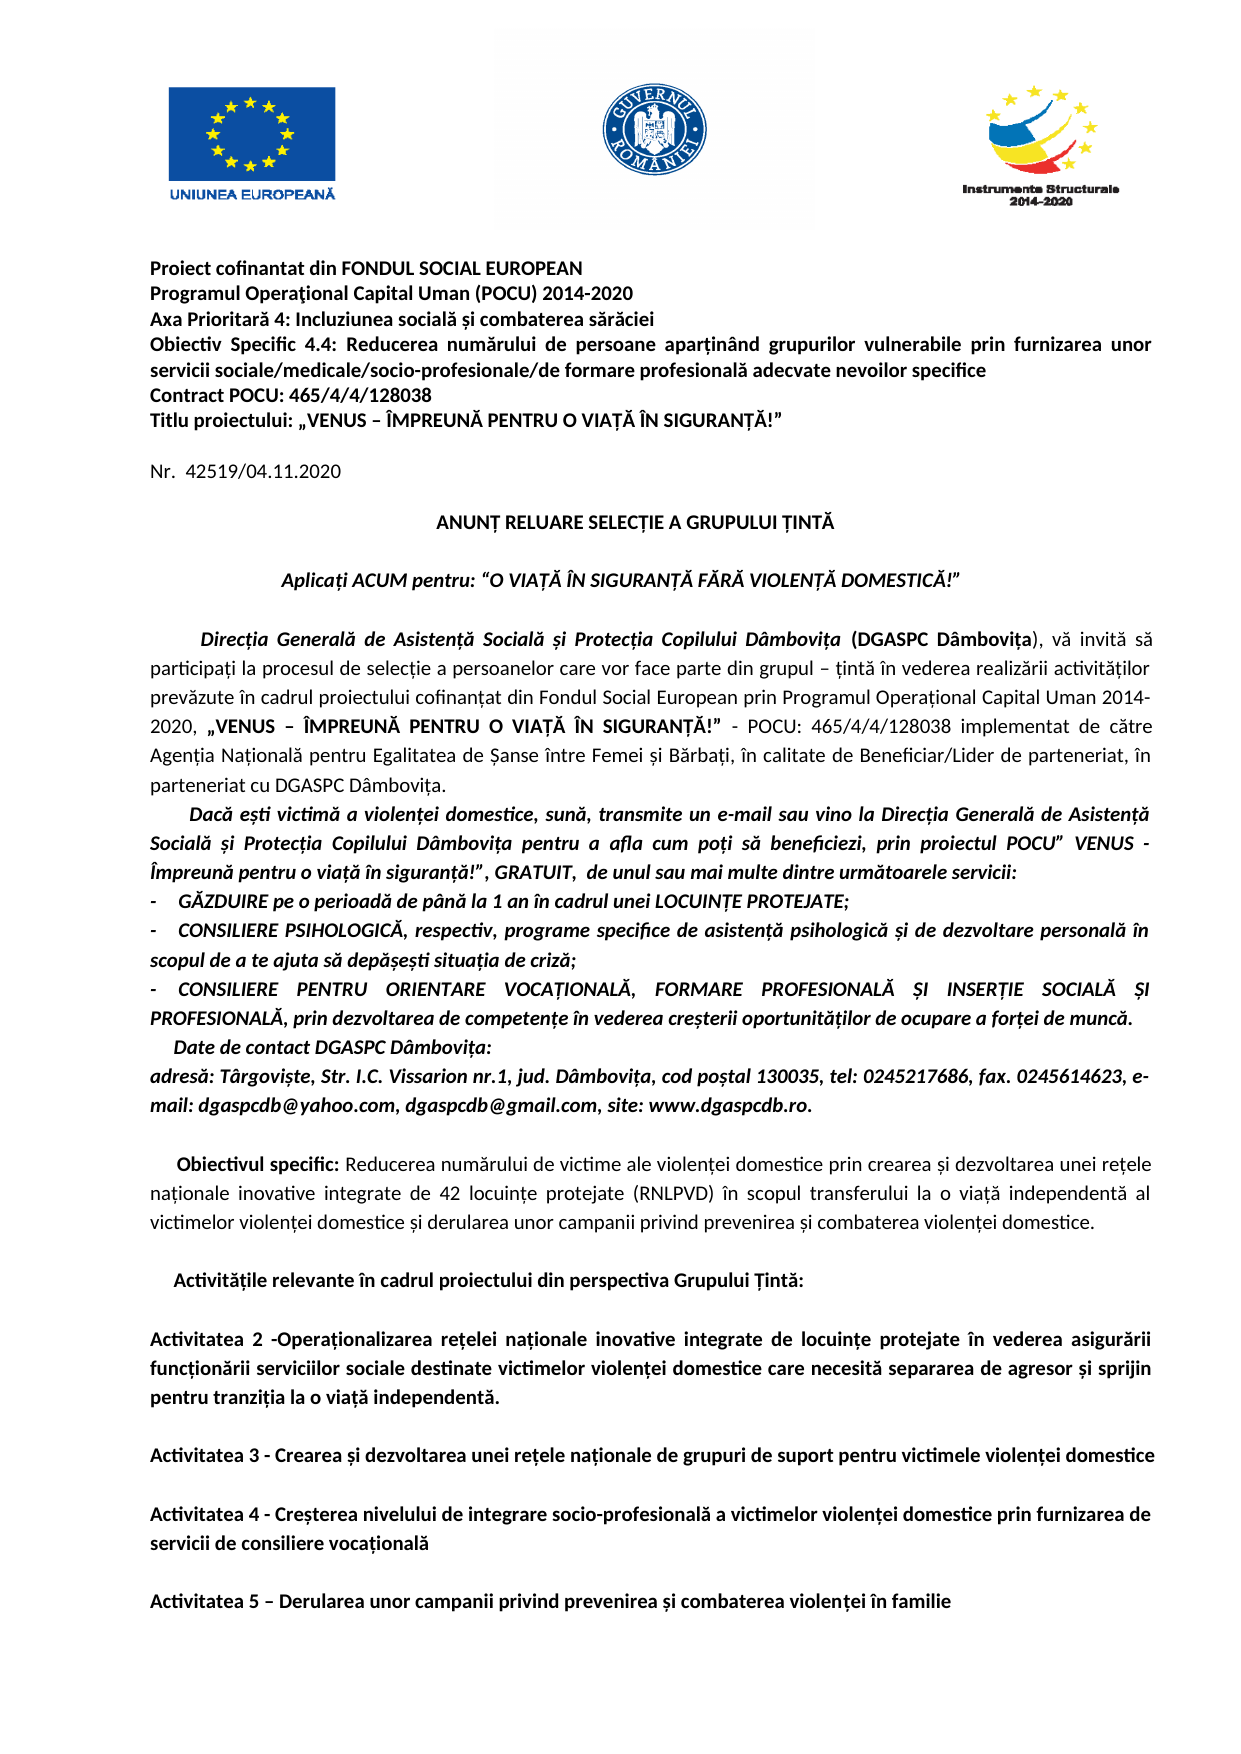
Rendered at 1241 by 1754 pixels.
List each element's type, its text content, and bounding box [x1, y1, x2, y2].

text Activitățile relevante în cadrul proiectului din perspectiva Grupului Țintă: [150, 1268, 1162, 1293]
text Dacă ești victimă a violenței domestice, sună, transmite un e-mail sau vino la Direcția Generală de Asistență Socială și Protecția Copilului Dâmbovița pentru a afla cum poți să beneficiezi, prin proiectul POCU” VENUS - Împreună pentru o viață în siguranță!”, GRATUIT, de unul sau mai multe dintre următoarele servicii: [150, 801, 1153, 885]
text Nr. 42519/04.11.2020 [150, 458, 1153, 484]
text - CONSILIERE PSIHOLOGICĂ, respectiv, programe specifice de asistență psihologică și de dezvoltare personală în scopul de a te ajuta să depășești situația de criză; [150, 918, 1153, 972]
text Programul Operaţional Capital Uman (POCU) 2014-2020 [150, 281, 1153, 306]
text Date de contact DGASPC Dâmbovița: [150, 1034, 1153, 1060]
text Activitatea 4 - Creșterea nivelului de integrare socio-profesională a victimelor violenței domestice prin furnizarea de servicii de consiliere vocațională [150, 1501, 1153, 1556]
text Activitatea 2 -Operaționalizarea rețelei naționale inovative integrate de locuințe protejate în vederea asigurării funcționării serviciilor sociale destinate victimelor violenței domestice care necesită separarea de agresor și sprijin pentru tranziția la o viață independentă. [150, 1326, 1153, 1410]
text Aplicați ACUM pentru: “O VIAȚĂ ÎN SIGURANȚĂ FĂRĂ VIOLENȚĂ DOMESTICĂ!” [150, 568, 1162, 593]
text Axa Prioritară 4: Incluziunea socială și combaterea sărăciei [150, 306, 1153, 331]
text Obiectiv Specific 4.4: Reducerea numărului de persoane aparținând grupurilor vulnerabile prin furnizarea unor servicii sociale/medicale/socio-profesionale/de formare profesională adecvate nevoilor specifice [150, 331, 1153, 382]
text - CONSILIERE PENTRU ORIENTARE VOCAȚIONALĂ, FORMARE PROFESIONALĂ ȘI INSERȚIE SOCIALĂ ȘI PROFESIONALĂ, prin dezvoltarea de competențe în vederea creșterii oportunităților de ocupare a forței de muncă. [150, 976, 1153, 1031]
text Direcția Generală de Asistență Socială și Protecția Copilului Dâmbovița (DGASPC Dâmbovița), vă invită să participați la procesul de selecție a persoanelor care vor face parte din grupul – țintă în vederea realizării activităților prevăzute în cadrul proiectului cofinanțat din Fondul Social European prin Programul Operațional Capital Uman 2014-2020, „VENUS – ÎMPREUNĂ PENTRU O VIAȚĂ ÎN SIGURANȚĂ!” - POCU: 465/4/4/128038 implementat de către Agenția Națională pentru Egalitatea de Șanse între Femei și Bărbați, în calitate de Beneficiar/Lider de parteneriat, în parteneriat cu DGASPC Dâmbovița. [150, 626, 1153, 797]
text Activitatea 5 – Derularea unor campanii privind prevenirea și combaterea violenței în familie [150, 1588, 1162, 1614]
text - GĂZDUIRE pe o perioadă de până la 1 an în cadrul unei LOCUINȚE PROTEJATE; [150, 888, 1153, 914]
text Titlu proiectului: „VENUS – ÎMPREUNĂ PENTRU O VIAȚĂ ÎN SIGURANȚĂ!” [150, 408, 1153, 433]
text Activitatea 3 - Crearea și dezvoltarea unei rețele naționale de grupuri de suport pentru victimele violenței domestice [150, 1443, 1162, 1468]
text adresă: Târgoviște, Str. I.C. Vissarion nr.1, jud. Dâmbovița, cod poștal 130035, tel: 0245217686, fax. 0245614623, e-mail: dgaspcdb@yahoo.com, dgaspcdb@gmail.com, site: www.dgaspcdb.ro. [150, 1063, 1153, 1118]
text ANUNȚ RELUARE SELECȚIE A GRUPULUI ȚINTĂ [150, 509, 1162, 535]
text Contract POCU: 465/4/4/128038 [150, 382, 1153, 408]
text Proiect cofinantat din FONDUL SOCIAL EUROPEAN [150, 255, 1153, 281]
text Obiectivul specific: Reducerea numărului de victime ale violenței domestice prin crearea și dezvoltarea unei rețele naționale inovative integrate de 42 locuințe protejate (RNLPVD) în scopul transferului la o viață independentă al victimelor violenței domestice și derularea unor campanii privind prevenirea și combaterea violenței domestice. [150, 1151, 1153, 1235]
